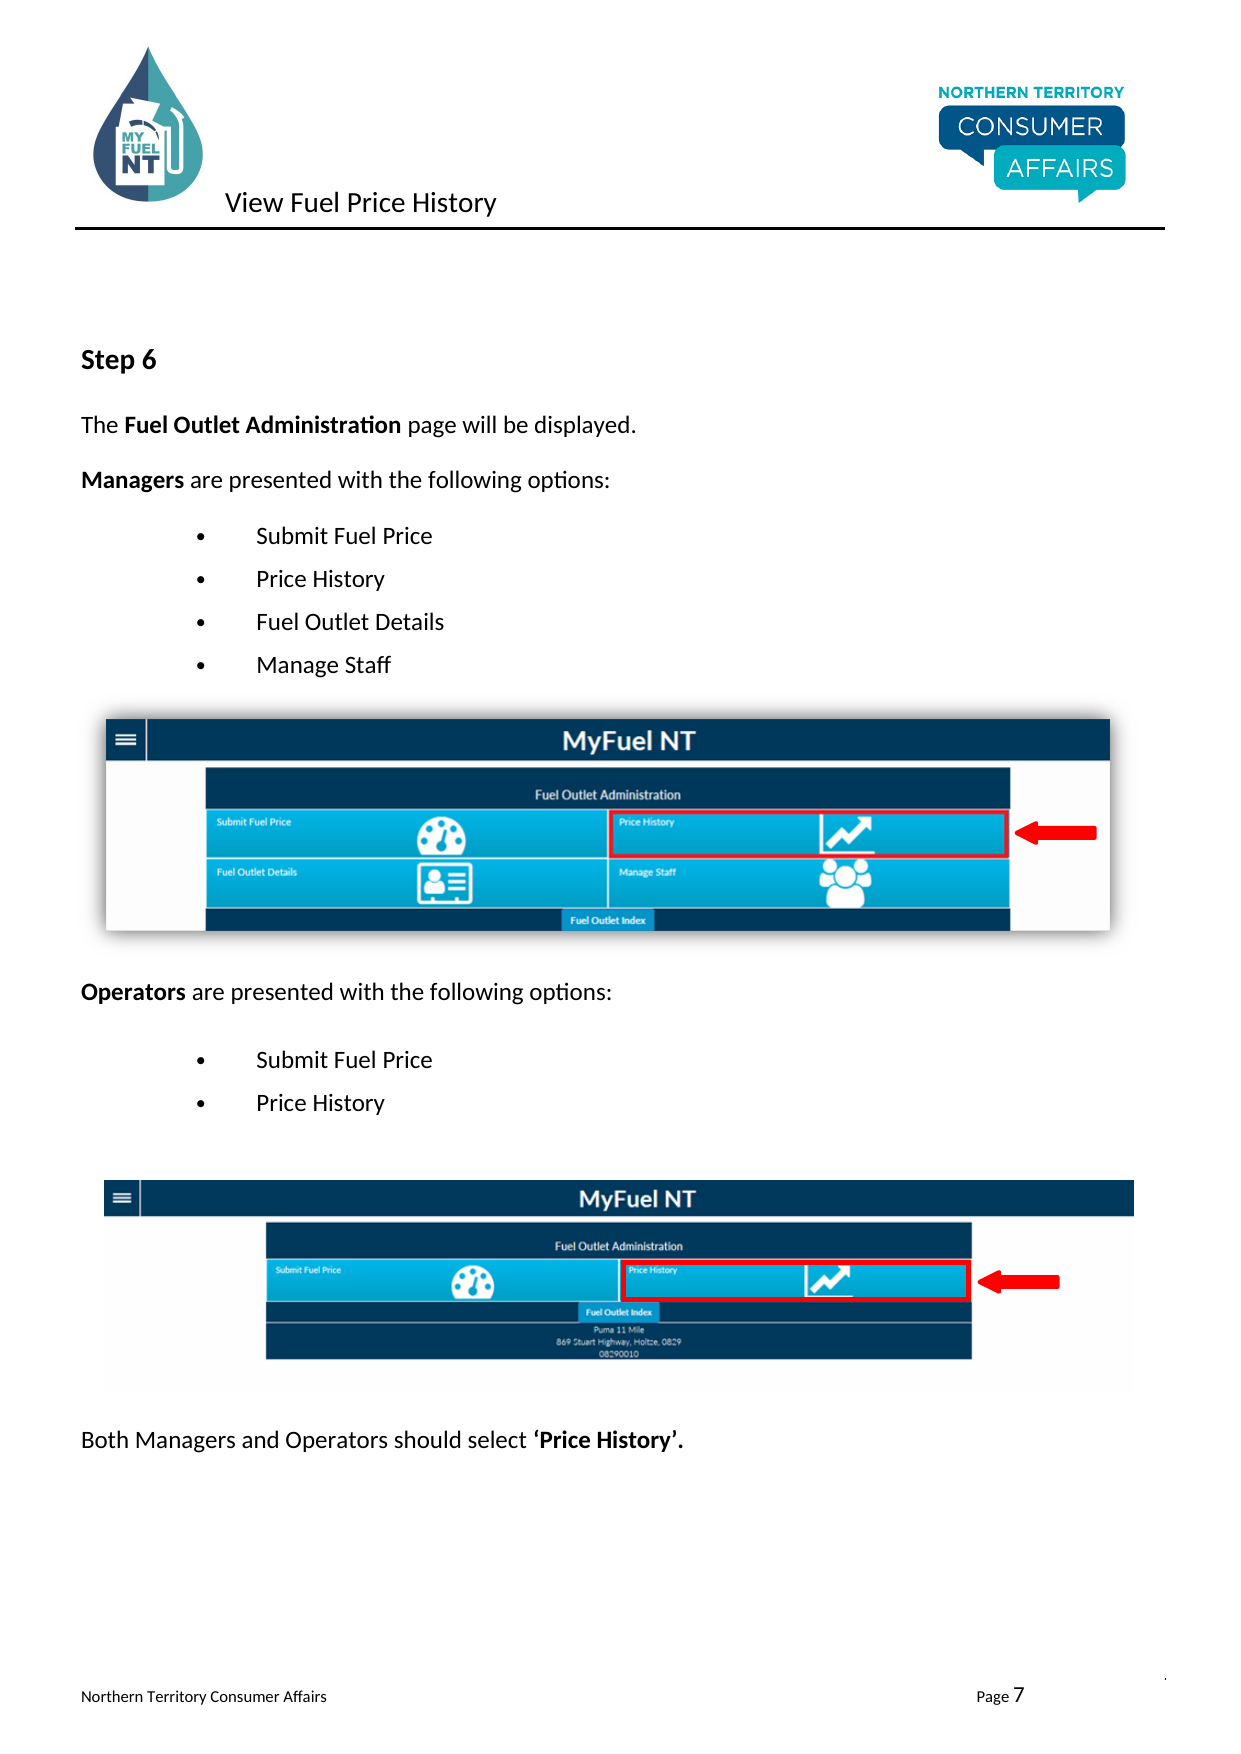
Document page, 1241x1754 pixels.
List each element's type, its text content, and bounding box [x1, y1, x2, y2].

list Submit Fuel Price [197, 520, 1178, 550]
list Submit Fuel Price [197, 1044, 1178, 1075]
picture [87, 42, 209, 205]
picture [935, 84, 1129, 205]
text The Fuel Outlet Administration page will be displayed. [81, 409, 1178, 439]
picture [104, 1180, 1134, 1393]
text Managers are presented with the following options: [81, 464, 1178, 495]
list Price History [197, 1087, 1178, 1118]
picture [74, 687, 1142, 963]
subtitle Step 6 [81, 341, 1178, 377]
text Both Managers and Operators should select ‘Price History’. [81, 1424, 1178, 1455]
list Fuel Outlet Details [197, 606, 1178, 636]
list Price History [197, 563, 1178, 593]
list Manage Staff [197, 649, 1178, 679]
